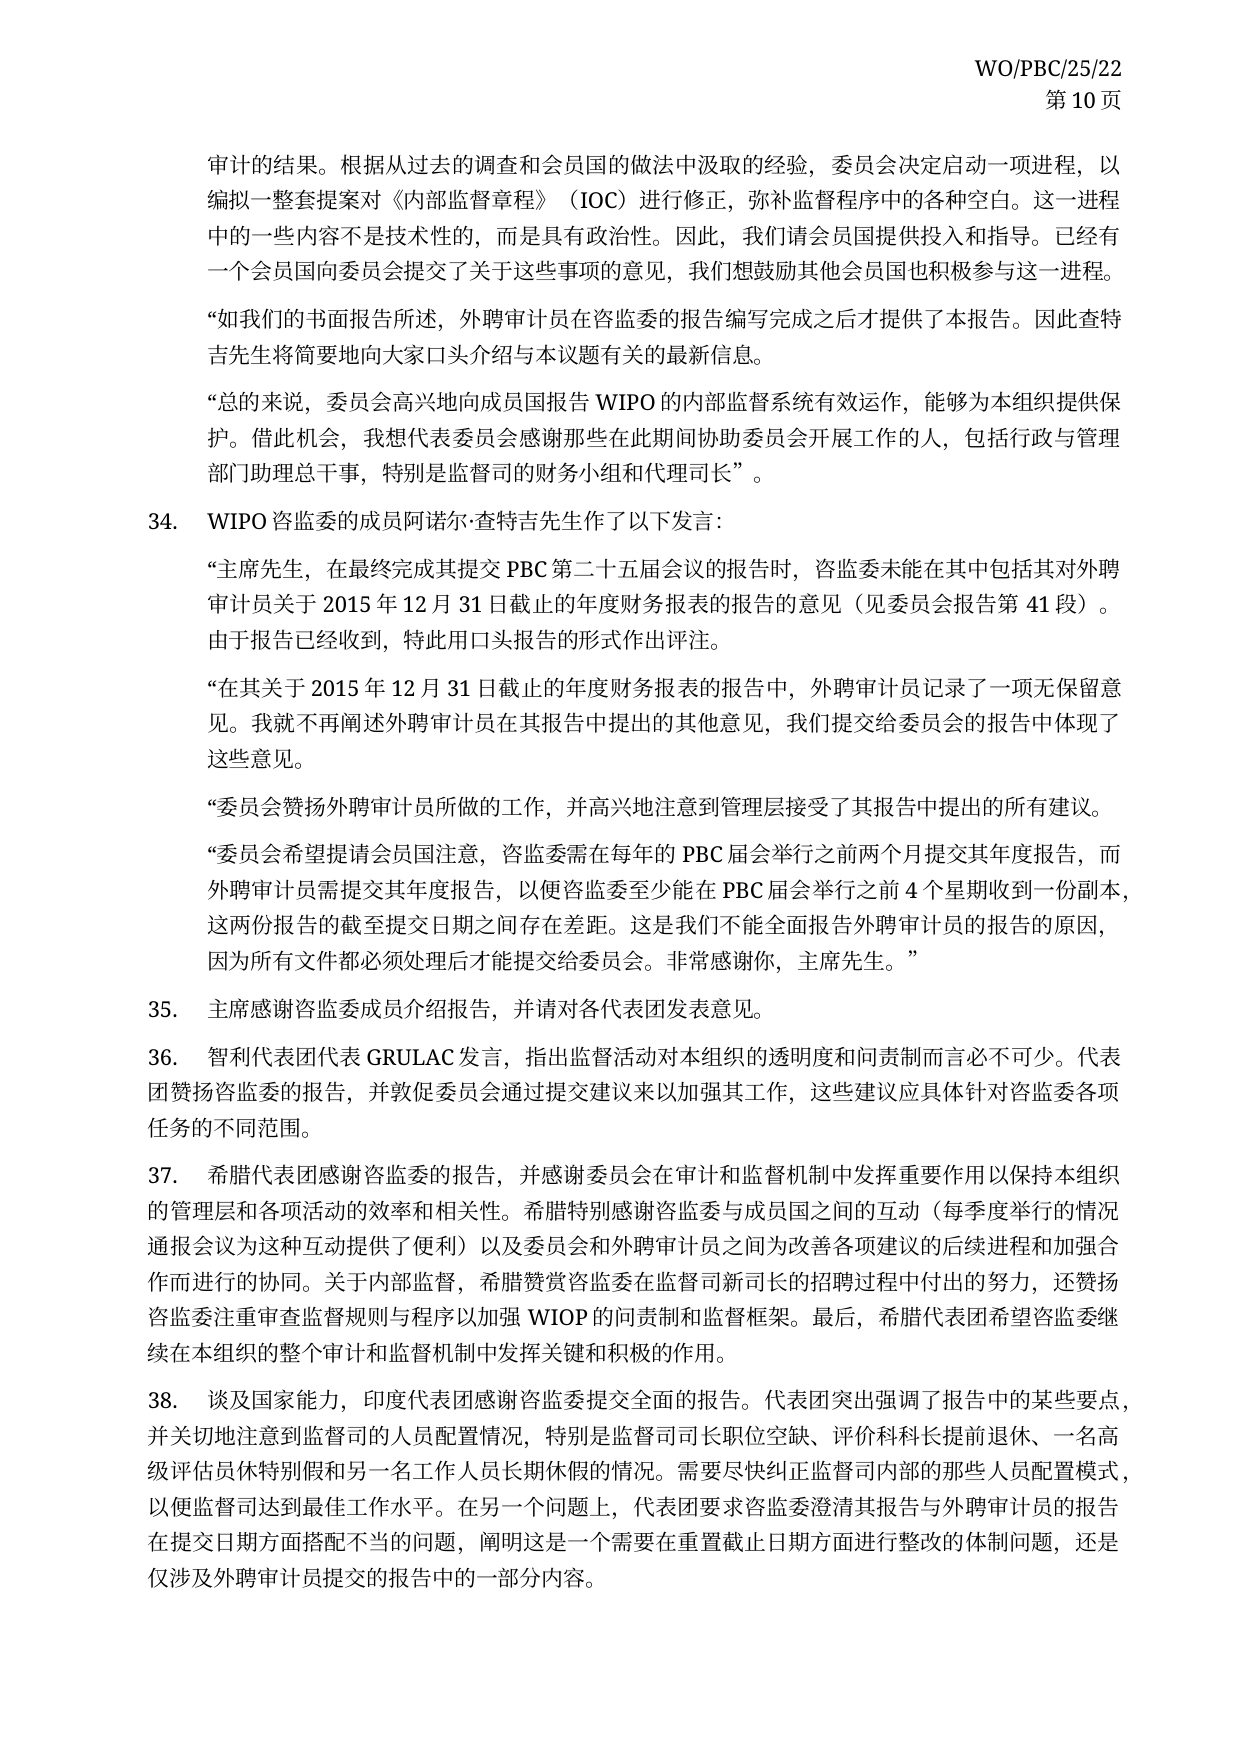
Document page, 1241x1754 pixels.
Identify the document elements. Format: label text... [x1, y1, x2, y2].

text “主席先生，在最终完成其提交PBC第二十五届会议的报告时，咨监委未能在其中包括其对外聘审计员关于2015年12月31日截止的年度财务报表的报告的意见（见委员会报告第41段）。由于报告已经收到，特此用口头报告的形式作出评注。 [207, 548, 1122, 655]
text 主席感谢咨监委成员介绍报告，并请对各代表团发表意见。 [148, 988, 1122, 1023]
text “委员会希望提请会员国注意，咨监委需在每年的PBC届会举行之前两个月提交其年度报告，而外聘审计员需提交其年度报告，以便咨监委至少能在PBC届会举行之前4个星期收到一份副本，这两份报告的截至提交日期之间存在差距。这是我们不能全面报告外聘审计员的报告的原因，因为所有文件都必须处理后才能提交给委员会。非常感谢你，主席先生。” [207, 834, 1122, 976]
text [207, 144, 1122, 286]
text “总的来说，委员会高兴地向成员国报告WIPO的内部监督系统有效运作，能够为本组织提供保护。借此机会，我想代表委员会感谢那些在此期间协助委员会开展工作的人，包括行政与管理部门助理总干事，特别是监督司的财务小组和代理司长”。 [207, 382, 1122, 488]
text 希腊代表团感谢咨监委的报告，并感谢委员会在审计和监督机制中发挥重要作用以保持本组织的管理层和各项活动的效率和相关性。希腊特别感谢咨监委与成员国之间的互动（每季度举行的情况通报会议为这种互动提供了便利）以及委员会和外聘审计员之间为改善各项建议的后续进程和加强合作而进行的协同。关于内部监督，希腊赞赏咨监委在监督司新司长的招聘过程中付出的努力，还赞扬咨监委注重审查监督规则与程序以加强WIOP的问责制和监督框架。最后，希腊代表团希望咨监委继续在本组织的整个审计和监督机制中发挥关键和积极的作用。 [148, 1155, 1122, 1367]
text 智利代表团代表GRULAC发言，指出监督活动对本组织的透明度和问责制而言必不可少。代表团赞扬咨监委的报告，并敦促委员会通过提交建议来以加强其工作，这些建议应具体针对咨监委各项任务的不同范围。 [148, 1036, 1122, 1142]
text “委员会赞扬外聘审计员所做的工作，并高兴地注意到管理层接受了其报告中提出的所有建议。 [207, 786, 1122, 821]
text “如我们的书面报告所述，外聘审计员在咨监委的报告编写完成之后才提供了本报告。因此查特吉先生将简要地向大家口头介绍与本议题有关的最新信息。 [207, 298, 1122, 369]
text 谈及国家能力，印度代表团感谢咨监委提交全面的报告。代表团突出强调了报告中的某些要点，并关切地注意到监督司的人员配置情况，特别是监督司司长职位空缺、评价科科长提前退休、一名高级评估员休特别假和另一名工作人员长期休假的情况。需要尽快纠正监督司内部的那些人员配置模式，以便监督司达到最佳工作水平。在另一个问题上，代表团要求咨监委澄清其报告与外聘审计员的报告在提交日期方面搭配不当的问题，阐明这是一个需要在重置截止日期方面进行整改的体制问题，还是仅涉及外聘审计员提交的报告中的一部分内容。 [148, 1380, 1122, 1592]
text “在其关于2015年12月31日截止的年度财务报表的报告中，外聘审计员记录了一项无保留意见。我就不再阐述外聘审计员在其报告中提出的其他意见，我们提交给委员会的报告中体现了这些意见。 [207, 667, 1122, 773]
text WIPO咨监委的成员阿诺尔·查特吉先生作了以下发言： [148, 501, 1122, 536]
